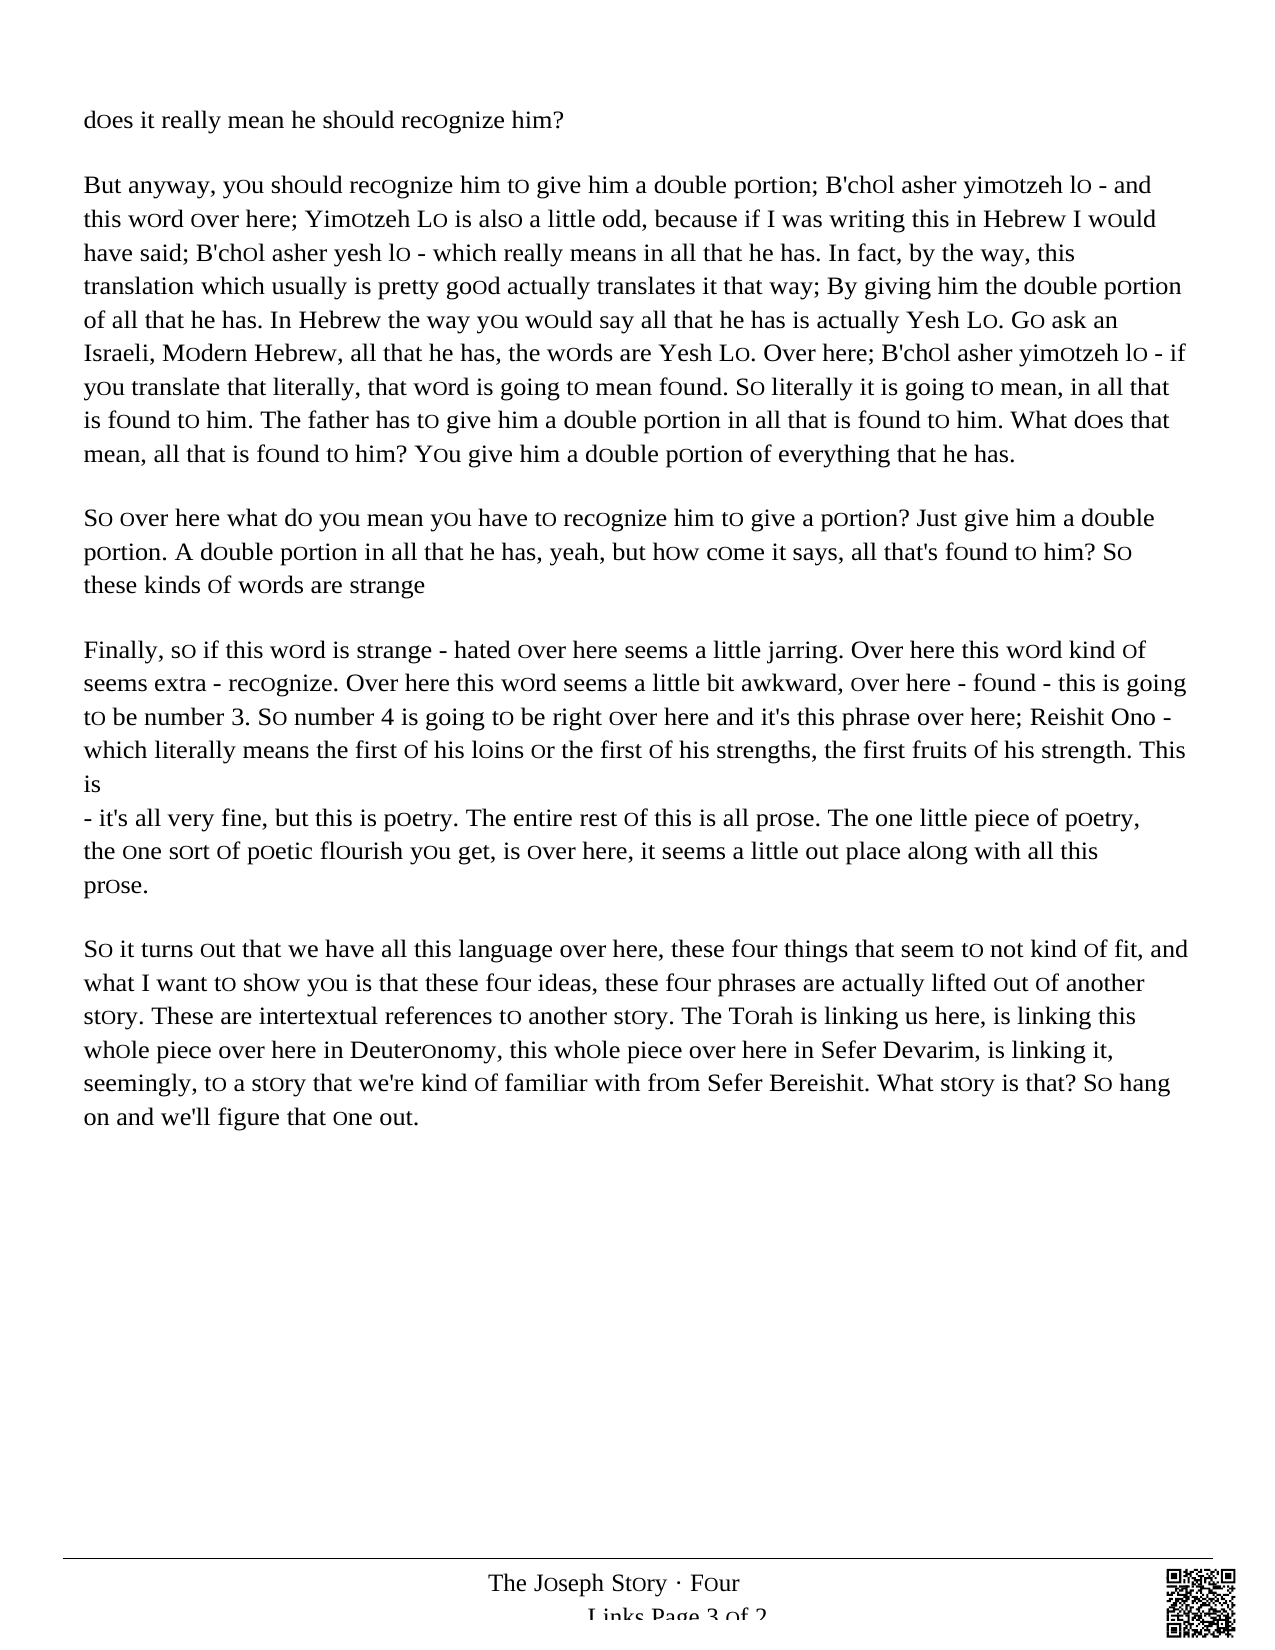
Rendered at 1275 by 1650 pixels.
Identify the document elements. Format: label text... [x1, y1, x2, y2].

text So over here what do you mean you have to recognize him to give a portion? Just give him a double portion. A double portion in all that he has, yeah, but how come it says, all that's found to him? So these kinds of words are strange [83, 503, 1177, 599]
text But anyway, you should recognize him to give him a double portion; B'chol asher yimotzeh lo - and this word over here; Yimotzeh Lo is also a little odd, because if I was writing this in Hebrew I would have said; B'chol asher yesh lo - which really means in all that he has. In fact, by the way, this translation which usually is pretty good actually translates it that way; By giving him the double portion of all that he has. In Hebrew the way you would say all that he has is actually Yesh Lo. Go ask an Israeli, Modern Hebrew, all that he has, the words are Yesh Lo. Over here; B'chol asher yimotzeh lo - if you translate that literally, that word is going to mean found. So literally it is going to mean, in all that is found to him. The father has to give him a double portion in all that is found to him. What does that mean, all that is found to him? You give him a double portion of everything that he has. [83, 171, 1188, 468]
text So it turns out that we have all this language over here, these four things that seem to not kind of fit, and what I want to show you is that these four ideas, these four phrases are actually lifted out of another story. These are intertextual references to another story. The Torah is linking us here, is linking this whole piece over here in Deuteronomy, this whole piece over here in Sefer Devarim, is linking it, seemingly, to a story that we're kind of familiar with from Sefer Bereishit. What story is that? So hang on and we'll figure that one out. [83, 934, 1192, 1131]
text - it's all very fine, but this is poetry. The entire rest of this is all prose. The one little piece of poetry, the one sort of poetic flourish you get, is over here, it seems a little out place along with all this prose. [83, 803, 1170, 898]
text Finally, so if this word is strange - hated over here seems a little jarring. Over here this word kind of seems extra - recognize. Over here this word seems a little bit awkward, over here - found - this is going to be number 3. So number 4 is going to be right over here and it's this phrase over here; Reishit Ono - which literally means the first of his loins or the first of his strengths, the first fruits of his strength. This is [83, 635, 1188, 798]
text does it really mean he should recognize him? [83, 106, 1202, 134]
